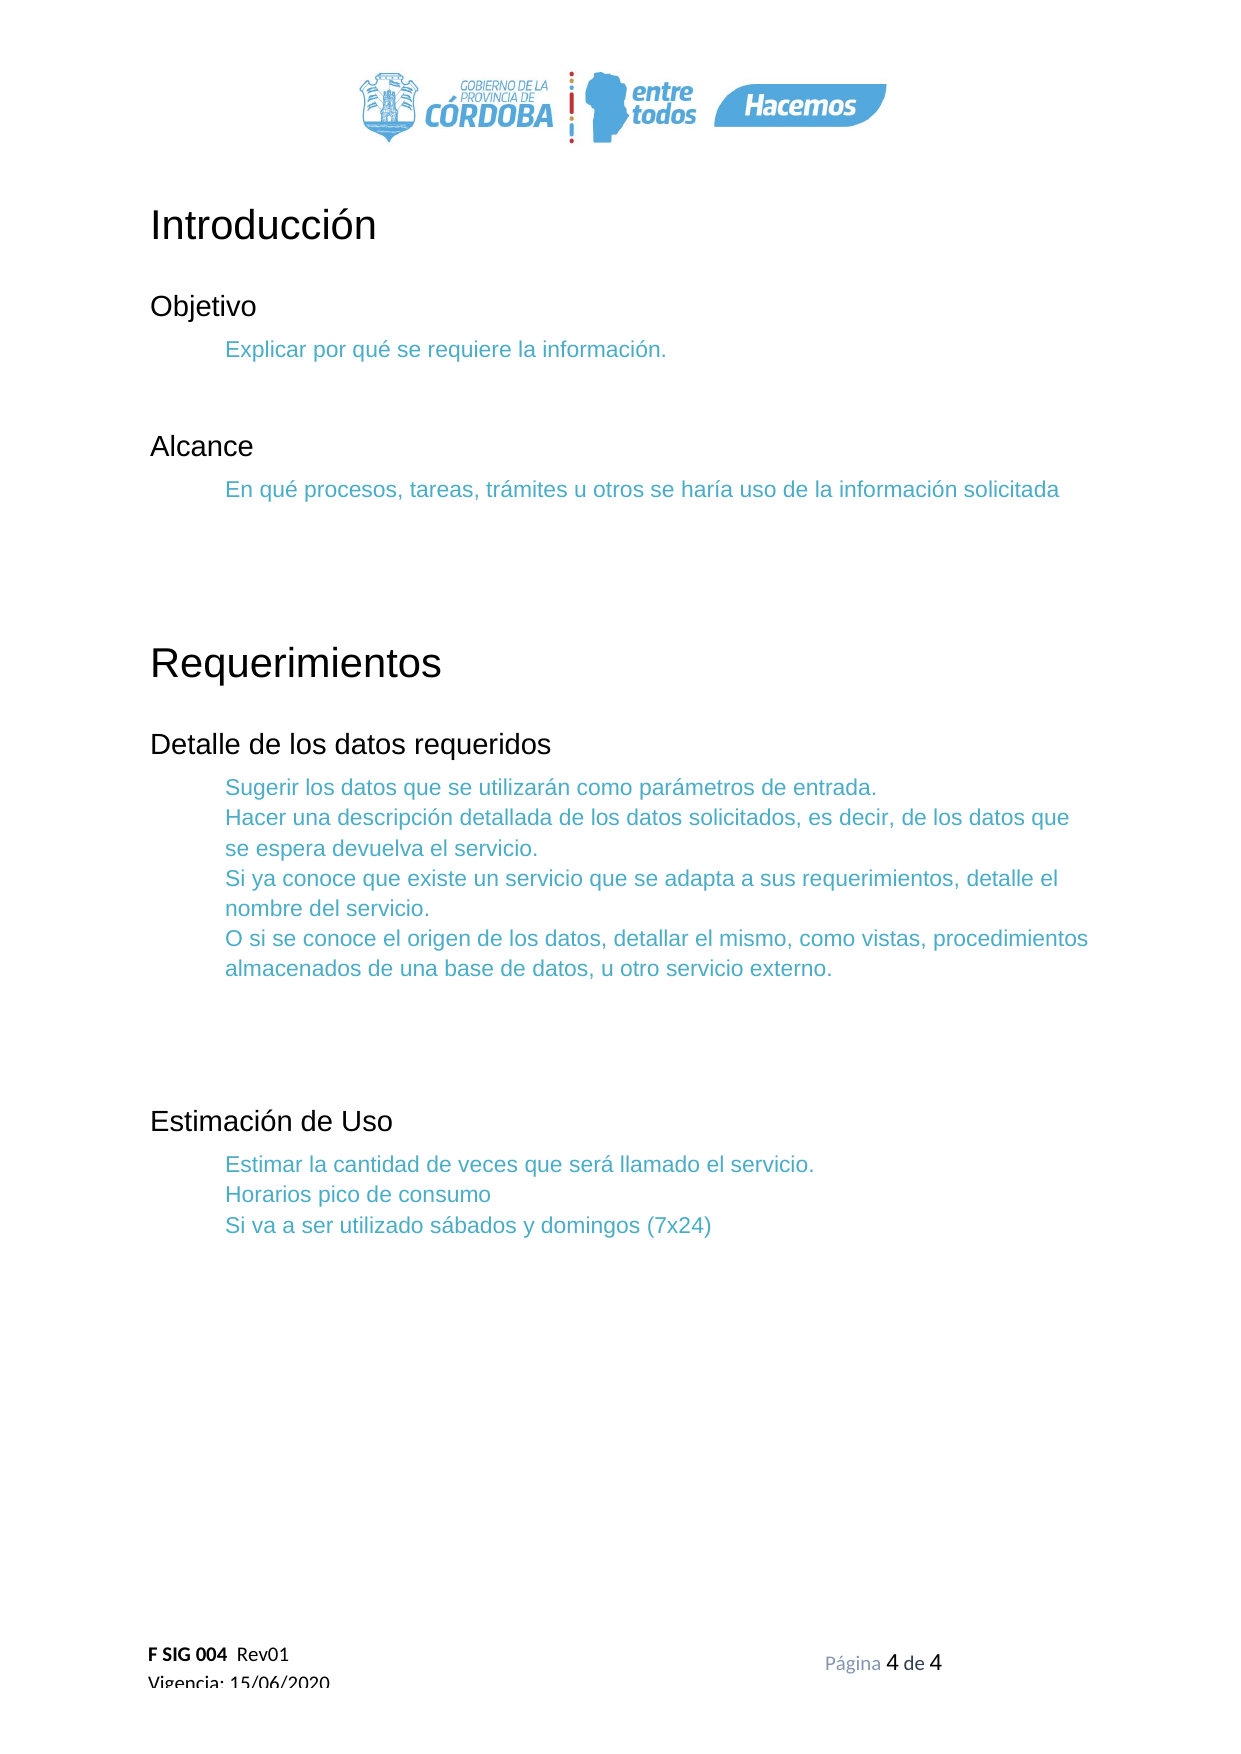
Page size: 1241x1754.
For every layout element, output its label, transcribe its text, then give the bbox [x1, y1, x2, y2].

text Estimación de Uso [150, 1104, 1090, 1138]
text Sugerir los datos que se utilizarán como parámetros de entrada. [225, 774, 1090, 801]
text Estimar la cantidad de veces que será llamado el servicio. [150, 1151, 1090, 1177]
text Si va a ser utilizado sábados y domingos (7x24) [225, 1212, 1090, 1238]
text Explicar por qué se requiere la información. [150, 336, 1090, 362]
text Alcance [150, 429, 1090, 463]
subtitle Requerimientos [150, 639, 1090, 687]
text Objetivo [150, 289, 1090, 322]
text Detalle de los datos requeridos [150, 727, 1090, 761]
text Horarios pico de consumo [150, 1181, 1090, 1208]
picture [350, 60, 890, 155]
text O si se conoce el origen de los datos, detallar el mismo, como vistas, procedimientos almacenados de una base de datos, u otro servicio externo. [225, 925, 1090, 982]
text En qué procesos, tareas, trámites u otros se haría uso de la información solicitada [150, 476, 1090, 503]
text Si ya conoce que existe un servicio que se adapta a sus requerimientos, detalle el nombre del servicio. [225, 865, 1090, 921]
text Hacer una descripción detallada de los datos solicitados, es decir, de los datos que se espera devuelva el servicio. [225, 804, 1090, 861]
subtitle Introducción [150, 200, 1090, 248]
